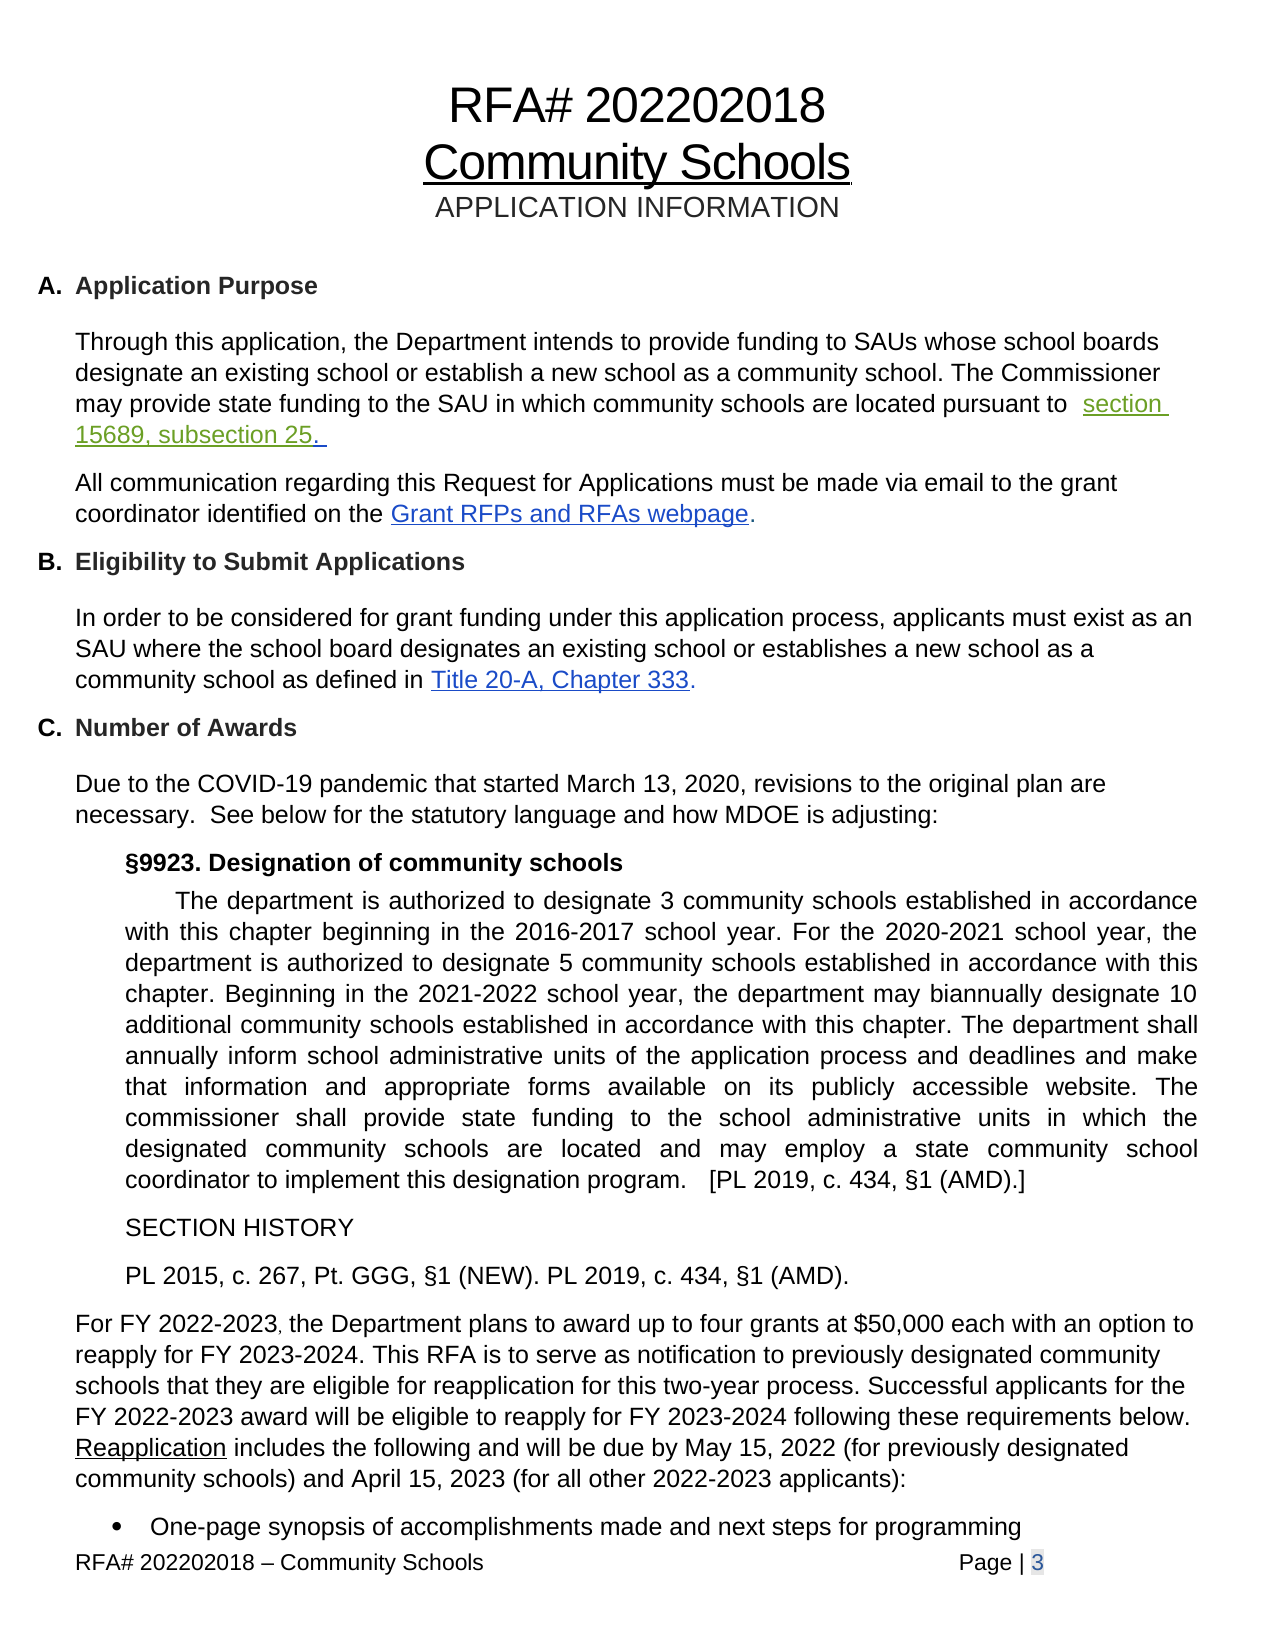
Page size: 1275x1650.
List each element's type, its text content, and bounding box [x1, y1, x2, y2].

text SECTION HISTORY [125, 1213, 1200, 1242]
text Due to the COVID-19 pandemic that started March 13, 2020, revisions to the original plan are necessary. See below for the statutory language and how MDOE is adjusting: [75, 769, 1200, 828]
subtitle Eligibility to Submit Applications [37, 547, 1200, 576]
title Community Schools [75, 132, 1200, 190]
text Through this application, the Department intends to provide funding to SAUs whose school boards designate an existing school or establish a new school as a community school. The Commissioner may provide state funding to the SAU in which community schools are located pursuant to section 15689, subsection 25. [75, 327, 1200, 449]
title RFA# 202202018 [75, 75, 1200, 132]
list One-page synopsis of accomplishments made and next steps for programming [112, 1511, 1200, 1540]
text All communication regarding this Request for Applications must be made via email to the grant coordinator identified on the Grant RFPs and RFAs webpage. [75, 468, 1200, 528]
subtitle Number of Awards [37, 713, 1200, 741]
subtitle Application Purpose [37, 271, 1200, 300]
subtitle §9923. Designation of community schools [125, 847, 1200, 876]
text In order to be considered for grant funding under this application process, applicants must exist as an SAU where the school board designates an existing school or establishes a new school as a community school as defined in Title 20-A, Chapter 333. [75, 603, 1200, 694]
text The department is authorized to designate 3 community schools established in accordance with this chapter beginning in the 2016-2017 school year. For the 2020-2021 school year, the department is authorized to designate 5 community schools established in accordance with this chapter. Beginning in the 2021-2022 school year, the department may biannually designate 10 additional community schools established in accordance with this chapter. The department shall annually inform school administrative units of the application process and deadlines and make that information and appropriate forms available on its publicly accessible website. The commissioner shall provide state funding to the school administrative units in which the designated community schools are located and may employ a state community school coordinator to implement this designation program. [PL 2019, c. 434, §1 (AMD).] [125, 886, 1200, 1194]
text For FY 2022-2023, the Department plans to award up to four grants at $50,000 each with an option to reapply for FY 2023-2024. This RFA is to serve as notification to previously designated community schools that they are eligible for reapplication for this two-year process. Successful applicants for the FY 2022-2023 award will be eligible to reapply for FY 2023-2024 following these requirements below. Reapplication includes the following and will be due by May 15, 2022 (for previously designated community schools) and April 15, 2023 (for all other 2022-2023 applicants): [75, 1308, 1200, 1492]
text PL 2015, c. 267, Pt. GGG, §1 (NEW). PL 2019, c. 434, §1 (AMD). [125, 1261, 1200, 1289]
subtitle APPLICATION INFORMATION [75, 190, 1200, 223]
